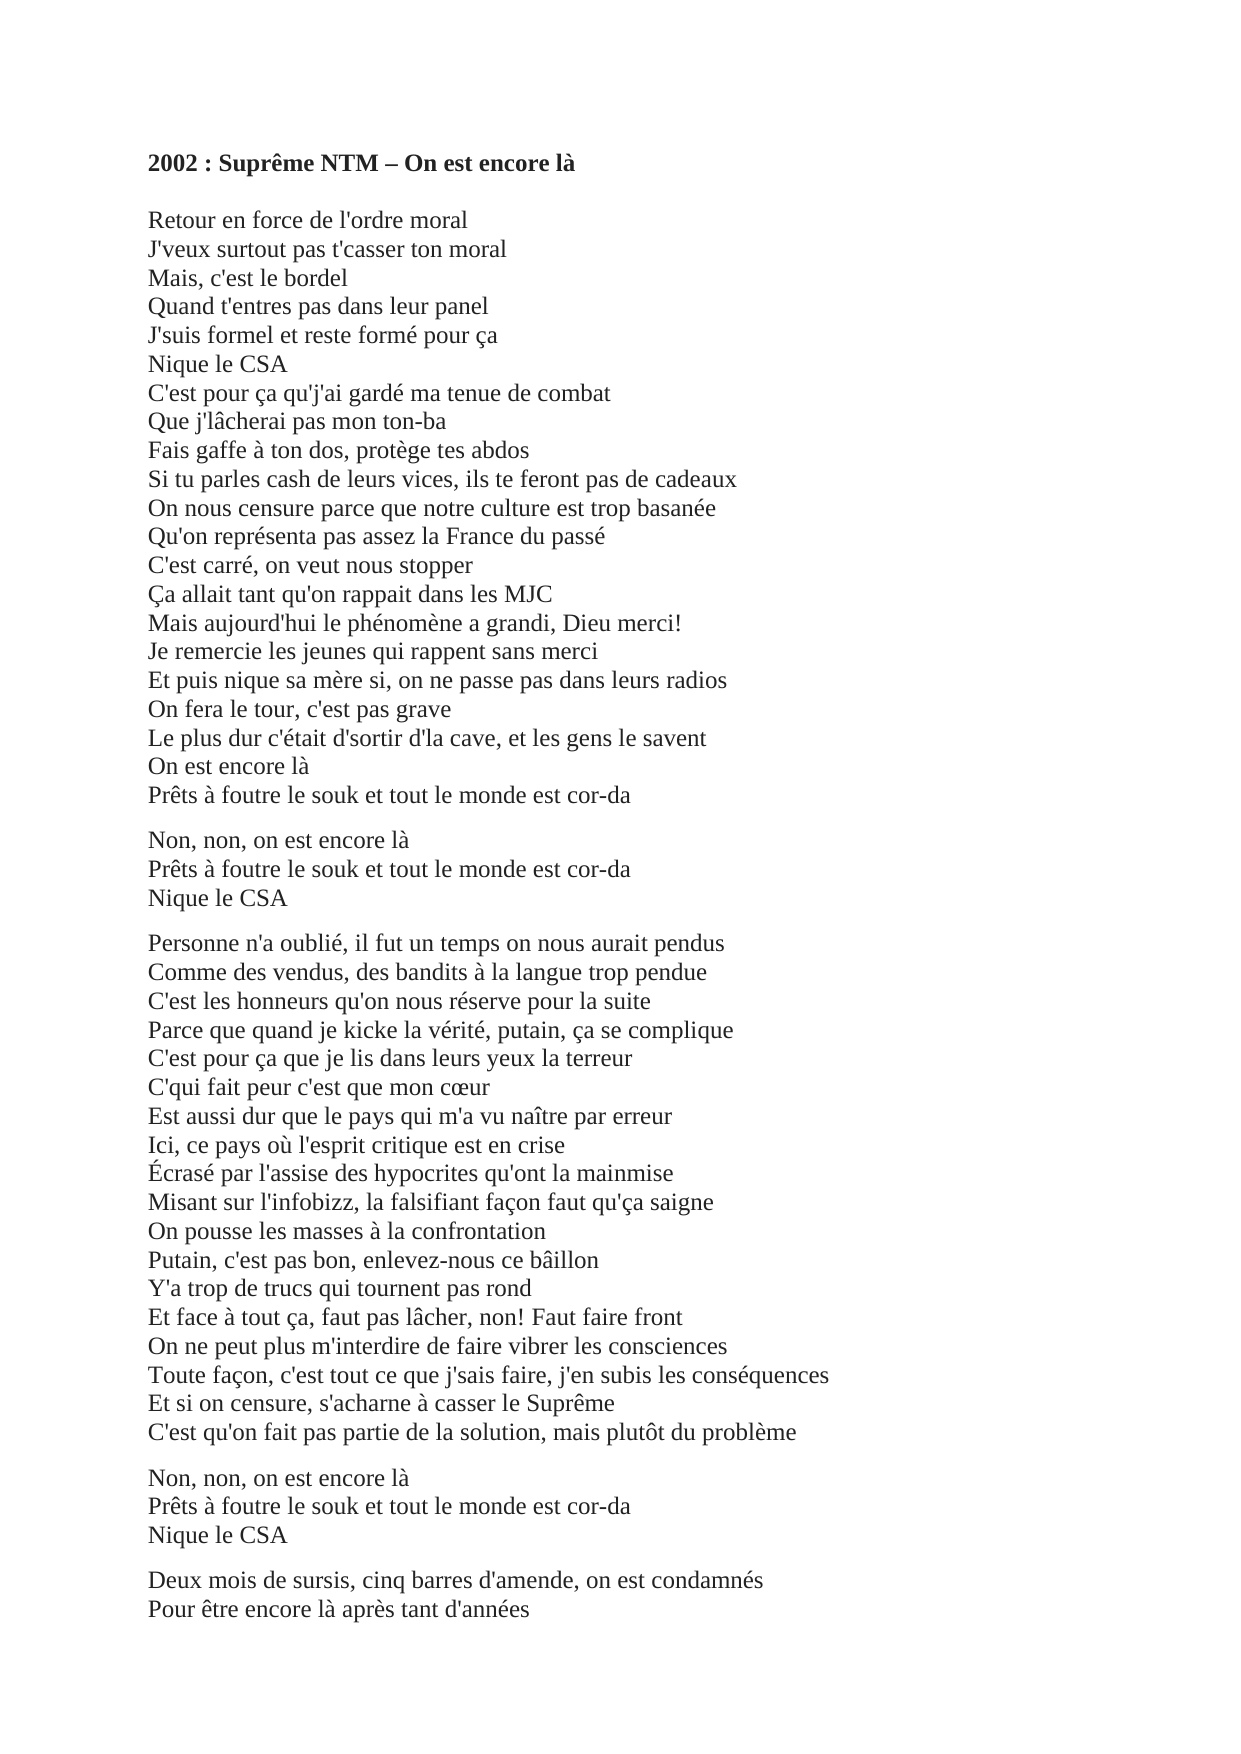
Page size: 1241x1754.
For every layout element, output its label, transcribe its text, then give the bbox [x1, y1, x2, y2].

text 2002 : Suprême NTM – On est encore là [148, 148, 1093, 176]
text Non, non, on est encore là Prêts à foutre le souk et tout le monde est cor-da Nique le CSA [148, 1463, 1093, 1549]
text Non, non, on est encore là Prêts à foutre le souk et tout le monde est cor-da Nique le CSA [148, 826, 1093, 912]
text Personne n'a oublié, il fut un temps on nous aurait pendus Comme des vendus, des bandits à la langue trop pendue C'est les honneurs qu'on nous réserve pour la suite Parce que quand je kicke la vérité, putain, ça se complique C'est pour ça que je lis dans leurs yeux la terreur C'qui fait peur c'est que mon cœur Est aussi dur que le pays qui m'a vu naître par erreur Ici, ce pays où l'esprit critique est en crise Écrasé par l'assise des hypocrites qu'ont la mainmise Misant sur l'infobizz, la falsifiant façon faut qu'ça saigne On pousse les masses à la confrontation Putain, c'est pas bon, enlevez-nous ce bâillon Y'a trop de trucs qui tournent pas rond Et face à tout ça, faut pas lâcher, non! Faut faire front On ne peut plus m'interdire de faire vibrer les consciences Toute façon, c'est tout ce que j'sais faire, j'en subis les conséquences Et si on censure, s'acharne à casser le Suprême C'est qu'on fait pas partie de la solution, mais plutôt du problème [148, 928, 1093, 1446]
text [148, 1566, 1093, 1623]
text Retour en force de l'ordre moral J'veux surtout pas t'casser ton moral Mais, c'est le bordel Quand t'entres pas dans leur panel J'suis formel et reste formé pour ça Nique le CSA C'est pour ça qu'j'ai gardé ma tenue de combat Que j'lâcherai pas mon ton-ba Fais gaffe à ton dos, protège tes abdos Si tu parles cash de leurs vices, ils te feront pas de cadeaux On nous censure parce que notre culture est trop basanée Qu'on représenta pas assez la France du passé C'est carré, on veut nous stopper Ça allait tant qu'on rappait dans les MJC Mais aujourd'hui le phénomène a grandi, Dieu merci! Je remercie les jeunes qui rappent sans merci Et puis nique sa mère si, on ne passe pas dans leurs radios On fera le tour, c'est pas grave Le plus dur c'était d'sortir d'la cave, et les gens le savent On est encore là Prêts à foutre le souk et tout le monde est cor-da [148, 205, 1093, 809]
